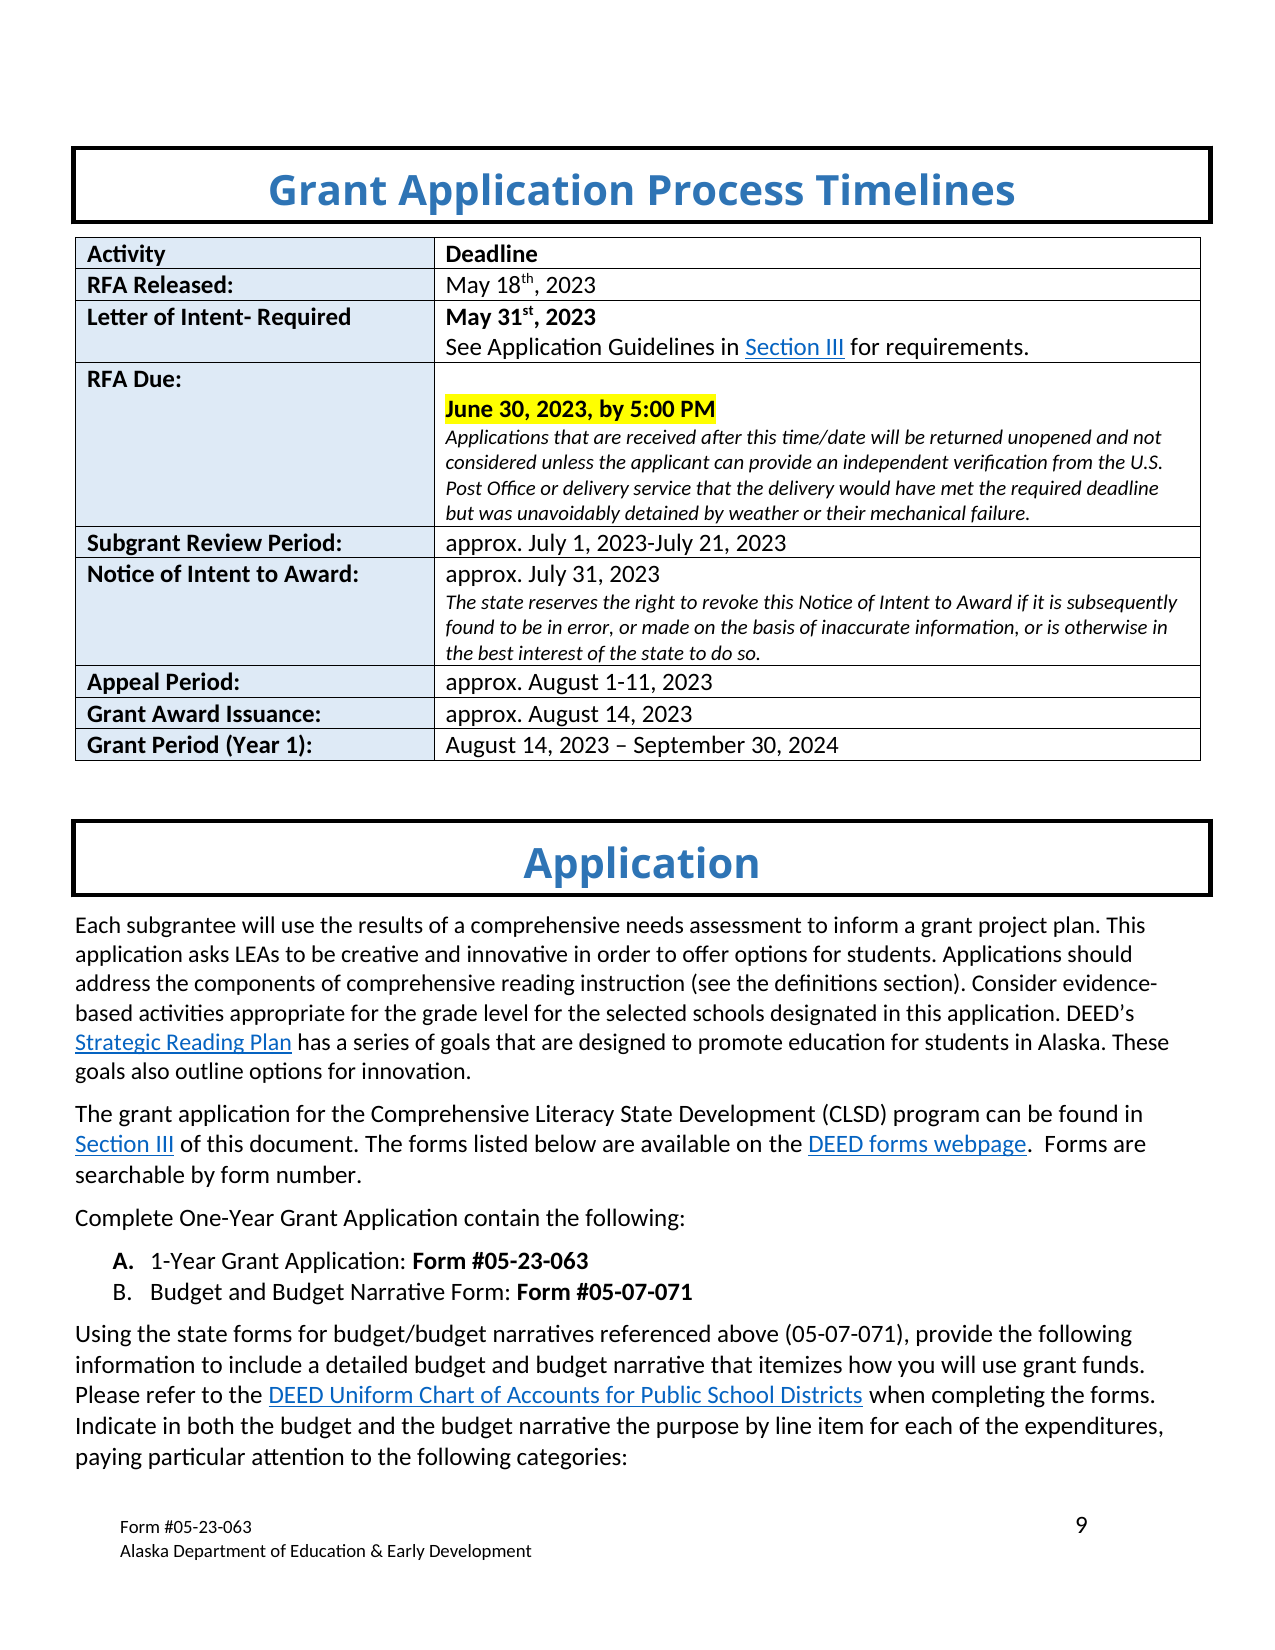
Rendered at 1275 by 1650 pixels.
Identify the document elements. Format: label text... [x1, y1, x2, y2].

table_cell RFA Due: [76, 363, 434, 526]
table_header Deadline [435, 238, 1200, 268]
table_cell Appeal Period: [76, 666, 434, 697]
table_cell approx. August 14, 2023 [435, 698, 1200, 728]
table_cell May 31st, 2023 See Application Guidelines in Section III for requirements. [435, 301, 1200, 362]
table_cell approx. August 1-11, 2023 [435, 666, 1200, 697]
text The grant application for the Comprehensive Literacy State Development (CLSD) program can be found in Section III of this document. The forms listed below are available on the DEED forms webpage. Forms are searchable by form number. [75, 1098, 1200, 1189]
table_cell approx. July 1, 2023-July 21, 2023 [435, 527, 1200, 557]
table_cell June 30, 2023, by 5:00 PM Applications that are received after this time/date will be returned unopened and not considered unless the applicant can provide an independent verification from the U.S. Post Office or delivery service that the delivery would have met the required deadline but was unavoidably detained by weather or their mechanical failure. [435, 363, 1200, 526]
table_cell Letter of Intent- Required [76, 301, 434, 362]
table_cell RFA Released: [76, 269, 434, 300]
text Complete One-Year Grant Application contain the following: [75, 1202, 1200, 1233]
table_cell August 14, 2023 – September 30, 2024 [435, 729, 1200, 760]
table_cell approx. July 31, 2023 The state reserves the right to revoke this Notice of Intent to Award if it is subsequently found to be in error, or made on the basis of inaccurate information, or is otherwise in the best interest of the state to do so. [435, 558, 1200, 665]
subtitle Application [76, 823, 1208, 893]
text Each subgrantee will use the results of a comprehensive needs assessment to inform a grant project plan. This application asks LEAs to be creative and innovative in order to offer options for students. Applications should address the components of comprehensive reading instruction (see the definitions section). Consider evidence-based activities appropriate for the grade level for the selected schools designated in this application. DEED’s Strategic Reading Plan has a series of goals that are designed to promote education for students in Alaska. These goals also outline options for innovation. [75, 910, 1200, 1086]
table_cell Notice of Intent to Award: [76, 558, 434, 665]
list Budget and Budget Narrative Form: Form #05-07-071 [112, 1276, 1200, 1306]
text Using the state forms for budget/budget narratives referenced above (05-07-071), provide the following information to include a detailed budget and budget narrative that itemizes how you will use grant funds. Please refer to the DEED Uniform Chart of Accounts for Public School Districts when completing the forms. Indicate in both the budget and the budget narrative the purpose by line item for each of the expenditures, paying particular attention to the following categories: [75, 1319, 1200, 1471]
subtitle Grant Application Process Timelines [76, 150, 1208, 220]
table_cell Grant Award Issuance: [76, 698, 434, 728]
table_header Activity [76, 238, 434, 268]
table_cell Grant Period (Year 1): [76, 729, 434, 760]
list 1-Year Grant Application: Form #05-23-063 [112, 1245, 1200, 1276]
table_cell Subgrant Review Period: [76, 527, 434, 557]
table_cell May 18th, 2023 [435, 269, 1200, 300]
